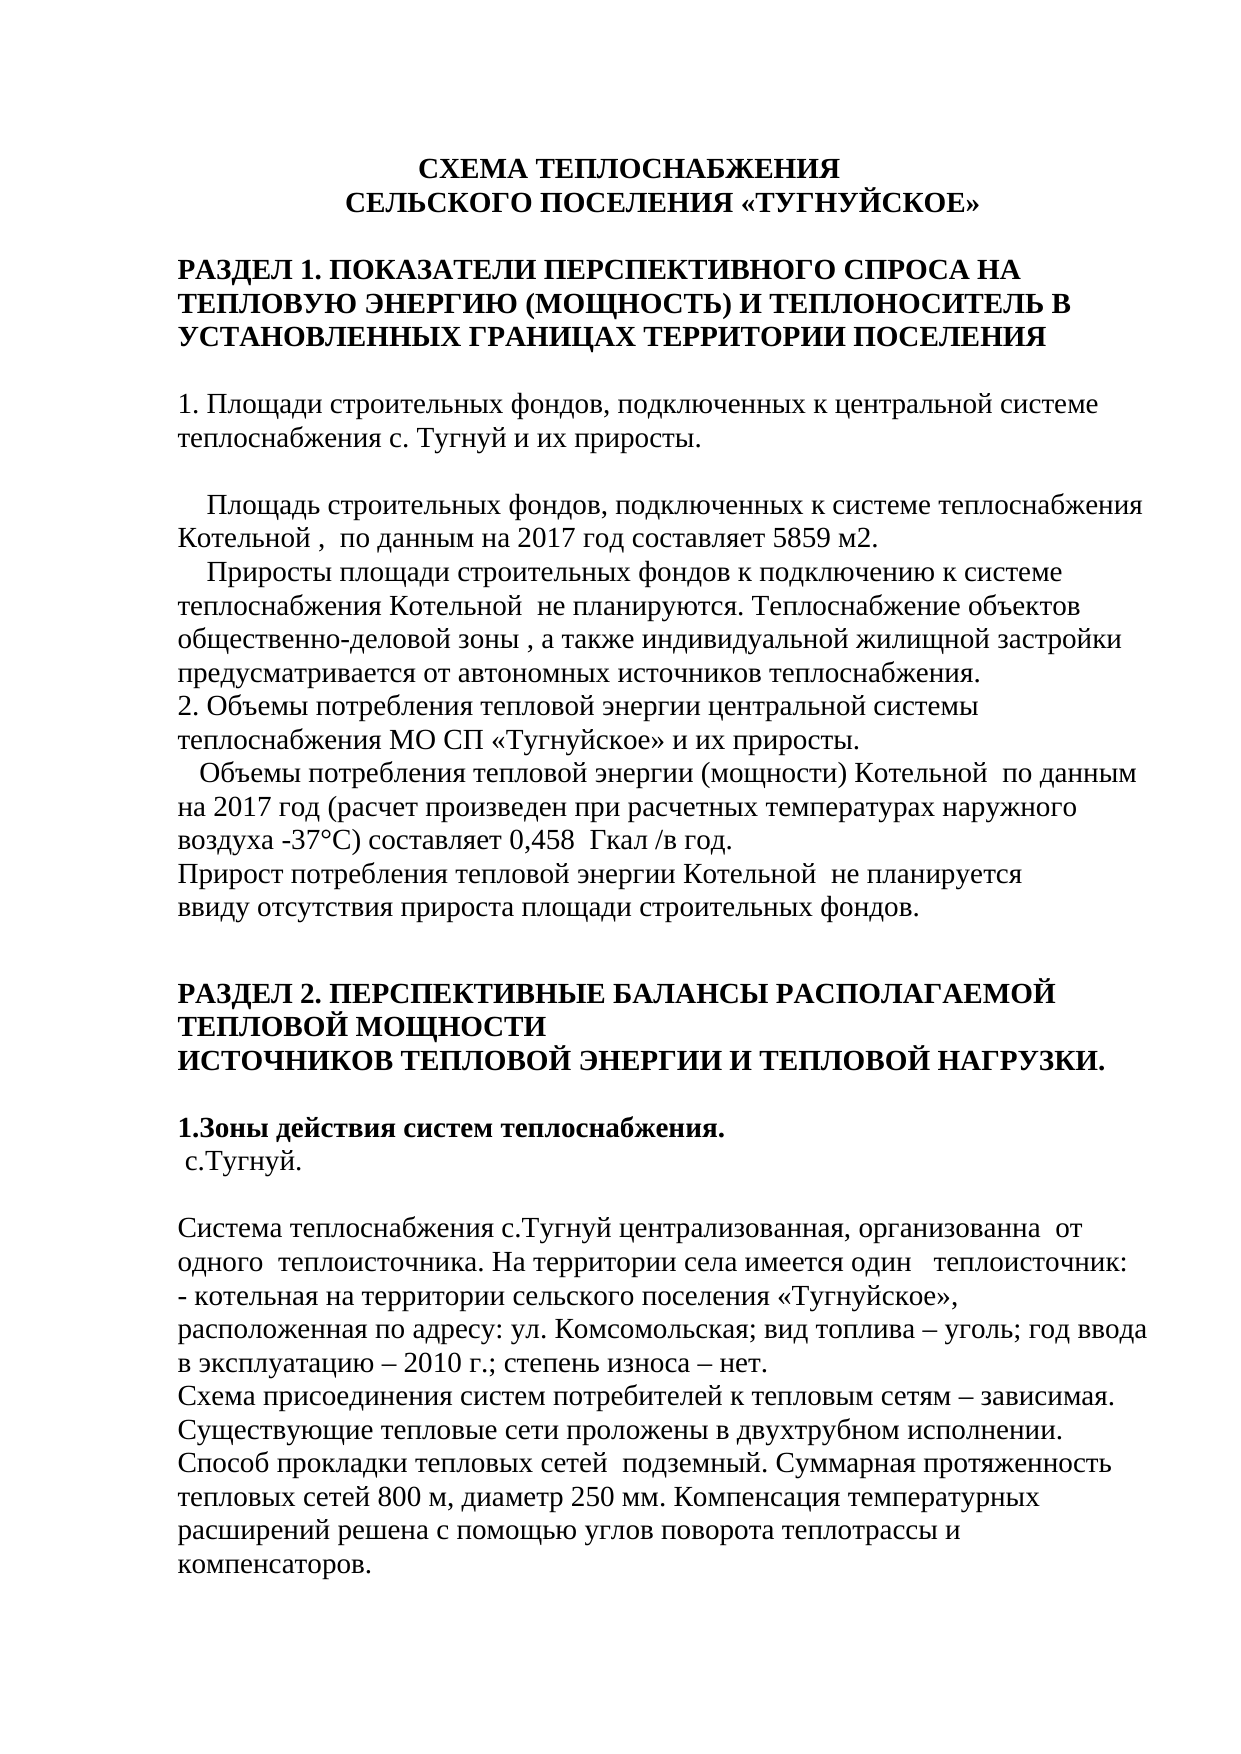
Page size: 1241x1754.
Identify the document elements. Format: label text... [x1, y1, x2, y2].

text СЕЛЬСКОГО ПОСЕЛЕНИЯ «ТУГНУЙСКОЕ» [177, 185, 1152, 219]
text ИСТОЧНИКОВ ТЕПЛОВОЙ ЭНЕРГИИ И ТЕПЛОВОЙ НАГРУЗКИ. [177, 1043, 1152, 1076]
text РАЗДЕЛ 1. ПОКАЗАТЕЛИ ПЕРСПЕКТИВНОГО СПРОСА НА ТЕПЛОВУЮ ЭНЕРГИЮ (МОЩНОСТЬ) И ТЕПЛОНОСИТЕЛЬ В УСТАНОВЛЕННЫХ ГРАНИЦАХ ТЕРРИТОРИИ ПОСЕЛЕНИЯ [177, 252, 1152, 353]
text Объемы потребления тепловой энергии (мощности) Котельной по данным на 2017 год (расчет произведен при расчетных температурах наружного воздуха -37°С) составляет 0,458 Гкал /в год. [177, 755, 1152, 856]
text Приросты площади строительных фондов к подключению к системе теплоснабжения Котельной не планируются. Теплоснабжение объектов общественно-деловой зоны , а также индивидуальной жилищной застройки предусматривается от автономных источников теплоснабжения. [177, 554, 1152, 688]
text 1. Площади строительных фондов, подключенных к центральной системе теплоснабжения с. Тугнуй и их приросты. [177, 386, 1152, 453]
text Схема присоединения систем потребителей к тепловым сетям – зависимая. [177, 1378, 1152, 1412]
text 2. Объемы потребления тепловой энергии центральной системы теплоснабжения МО СП «Тугнуйское» и их приросты. [177, 688, 1152, 755]
text Прирост потребления тепловой энергии Котельной не планируется [177, 856, 1152, 889]
text с.Тугнуй. [177, 1143, 1152, 1177]
text 1.Зоны действия систем теплоснабжения. [177, 1110, 1152, 1143]
text Площадь строительных фондов, подключенных к системе теплоснабжения Котельной , по данным на 2017 год составляет 5859 м2. [177, 487, 1152, 554]
text РАЗДЕЛ 2. ПЕРСПЕКТИВНЫЕ БАЛАНСЫ РАСПОЛАГАЕМОЙ ТЕПЛОВОЙ МОЩНОСТИ [177, 976, 1152, 1043]
text ввиду отсутствия прироста площади строительных фондов. [177, 889, 1152, 923]
text - котельная на территории сельского поселения «Тугнуйское», расположенная по адресу: ул. Комсомольская; вид топлива – уголь; год ввода в эксплуатацию – 2010 г.; степень износа – нет. [177, 1278, 1152, 1378]
text Существующие тепловые сети проложены в двухтрубном исполнении. Способ прокладки тепловых сетей подземный. Суммарная протяженность тепловых сетей 800 м, диаметр 250 мм. Компенсация температурных расширений решена с помощью углов поворота теплотрассы и компенсаторов. [177, 1412, 1152, 1579]
text СХЕМА ТЕПЛОСНАБЖЕНИЯ [177, 152, 1152, 185]
text Система теплоснабжения с.Тугнуй централизованная, организованна от одного теплоисточника. На территории села имеется один теплоисточник: [177, 1211, 1152, 1278]
